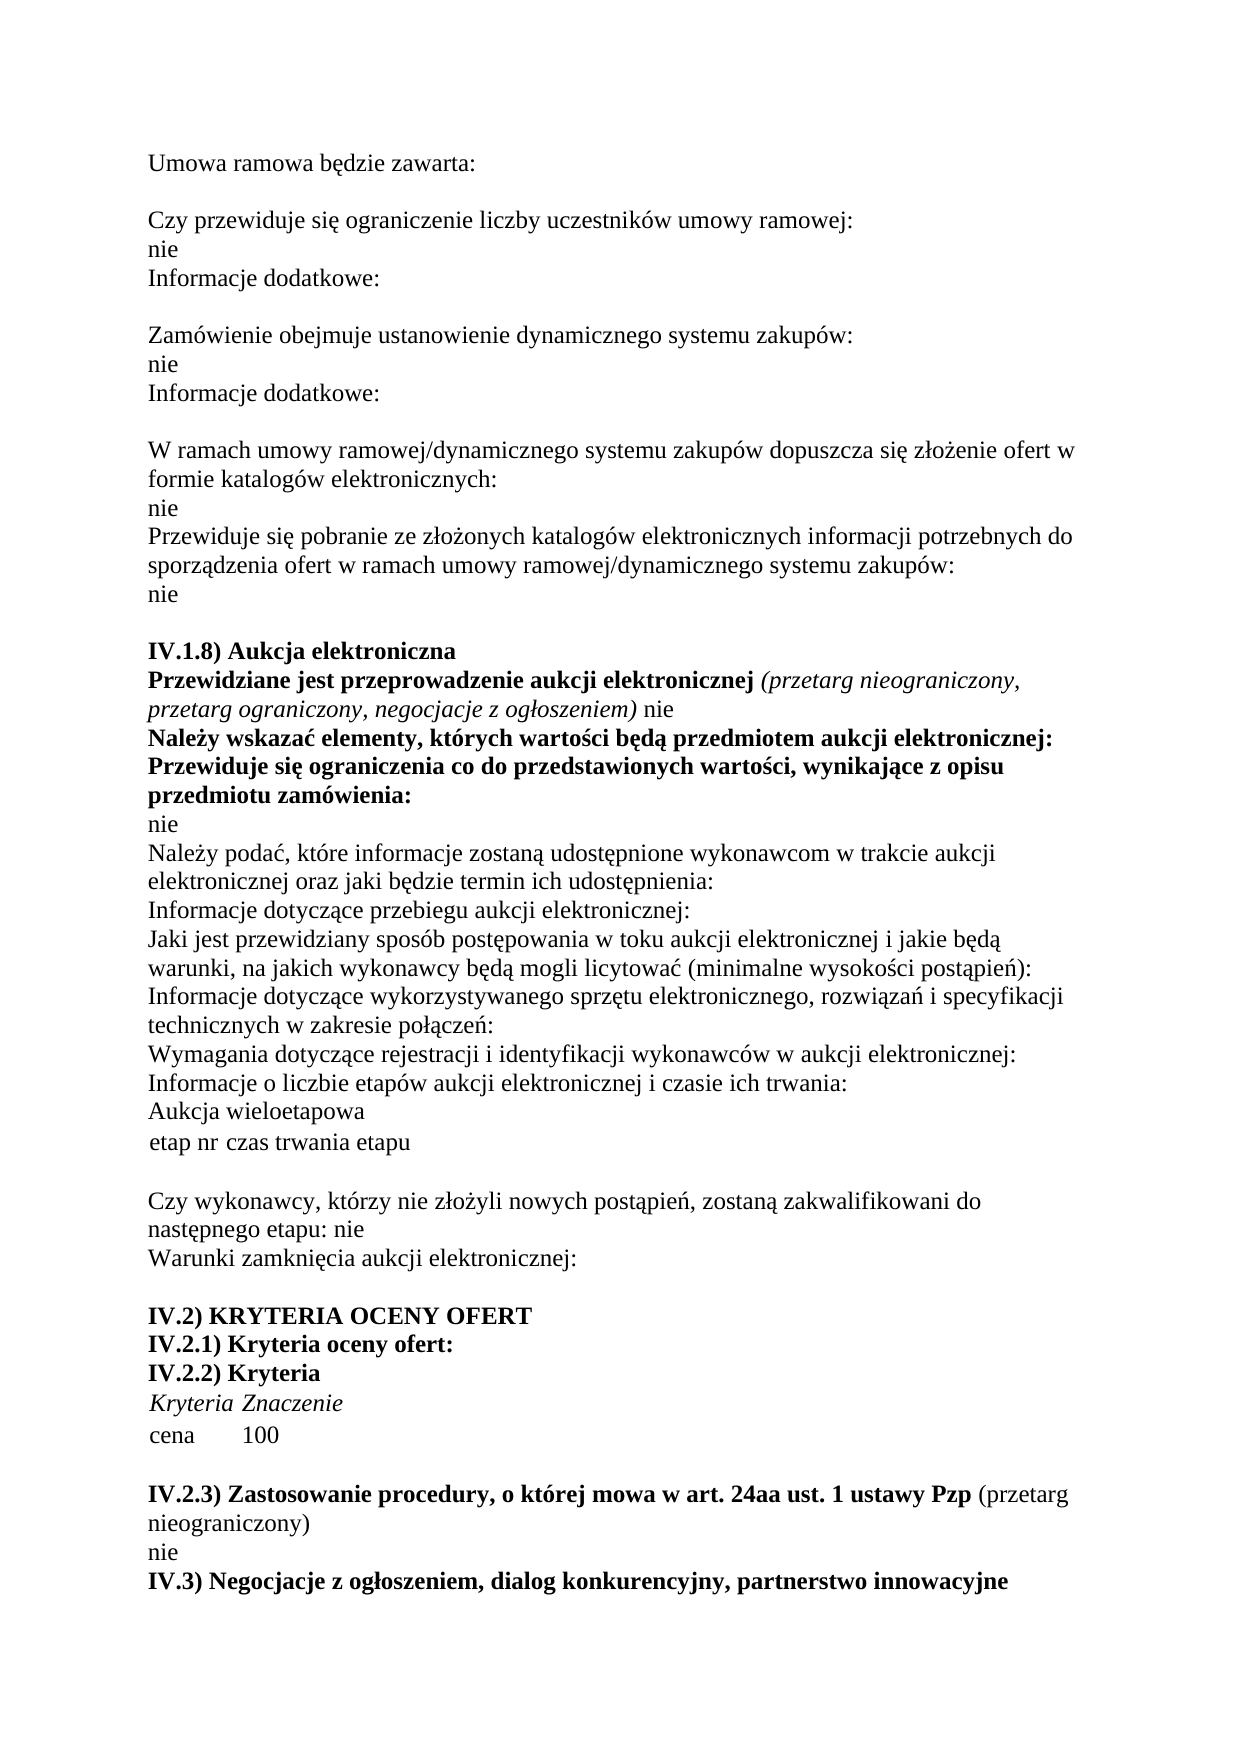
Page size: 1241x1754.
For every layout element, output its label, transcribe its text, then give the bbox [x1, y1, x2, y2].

table_header Kryteria [148, 1387, 240, 1419]
text Aukcja wieloetapowa [148, 1096, 1093, 1125]
text IV.2) KRYTERIA OCENY OFERT IV.2.1) Kryteria oceny ofert: IV.2.2) Kryteria [148, 1272, 1093, 1387]
table_cell 100 [240, 1419, 349, 1451]
table_header czas trwania etapu [224, 1125, 417, 1157]
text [148, 1451, 1093, 1594]
text IV.1.8) Aukcja elektroniczna Przewidziane jest przeprowadzenie aukcji elektronicznej (przetarg nieograniczony, przetarg ograniczony, negocjacje z ogłoszeniem) nie Należy wskazać elementy, których wartości będą przedmiotem aukcji elektronicznej: Przewiduje się ograniczenia co do przedstawionych wartości, wynikające z opisu przedmiotu zamówienia: nie Należy podać, które informacje zostaną udostępnione wykonawcom w trakcie aukcji elektronicznej oraz jaki będzie termin ich udostępnienia: Informacje dotyczące przebiegu aukcji elektronicznej: Jaki jest przewidziany sposób postępowania w toku aukcji elektronicznej i jakie będą warunki, na jakich wykonawcy będą mogli licytować (minimalne wysokości postąpień): Informacje dotyczące wykorzystywanego sprzętu elektronicznego, rozwiązań i specyfikacji technicznych w zakresie połączeń: Wymagania dotyczące rejestracji i identyfikacji wykonawców w aukcji elektronicznej: Informacje o liczbie etapów aukcji elektronicznej i czasie ich trwania: [148, 608, 1093, 1096]
table_header Znaczenie [240, 1387, 349, 1419]
text Czy wykonawcy, którzy nie złożyli nowych postąpień, zostaną zakwalifikowani do następnego etapu: nie Warunki zamknięcia aukcji elektronicznej: [148, 1157, 1093, 1272]
table_cell cena [148, 1419, 240, 1451]
text Umowa ramowa będzie zawarta: Czy przewiduje się ograniczenie liczby uczestników umowy ramowej: nie Informacje dodatkowe: Zamówienie obejmuje ustanowienie dynamicznego systemu zakupów: nie Informacje dodatkowe: W ramach umowy ramowej/dynamicznego systemu zakupów dopuszcza się złożenie ofert w formie katalogów elektronicznych: nie Przewiduje się pobranie ze złożonych katalogów elektronicznych informacji potrzebnych do sporządzenia ofert w ramach umowy ramowej/dynamicznego systemu zakupów: nie [148, 148, 1093, 608]
table_header etap nr [148, 1125, 224, 1157]
